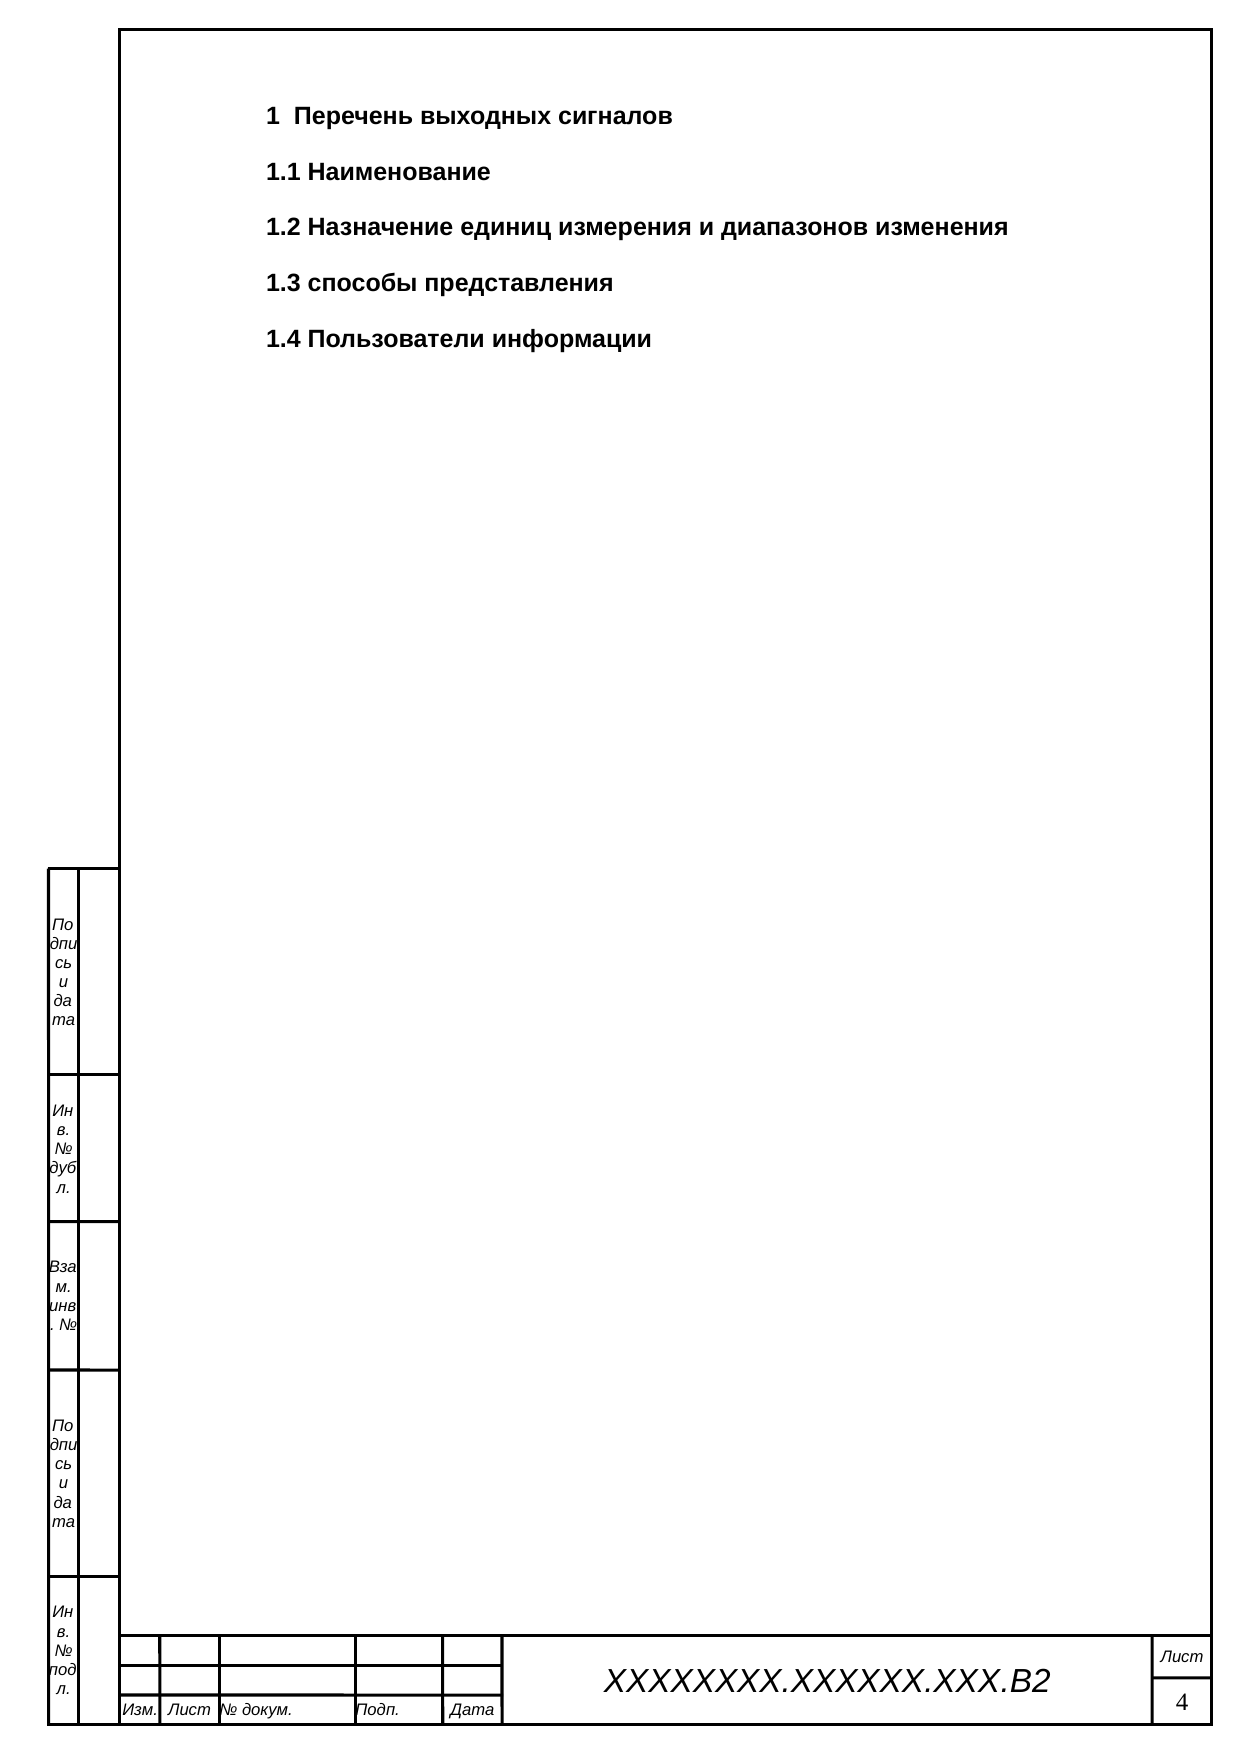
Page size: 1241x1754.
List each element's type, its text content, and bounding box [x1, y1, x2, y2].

text Наименование [177, 157, 1152, 186]
text способы представления [177, 268, 1152, 297]
text Перечень выходных сигналов [177, 101, 1152, 130]
text Пользователи информации [177, 324, 1152, 352]
text Назначение единиц измерения и диапазонов изменения [177, 212, 1152, 241]
